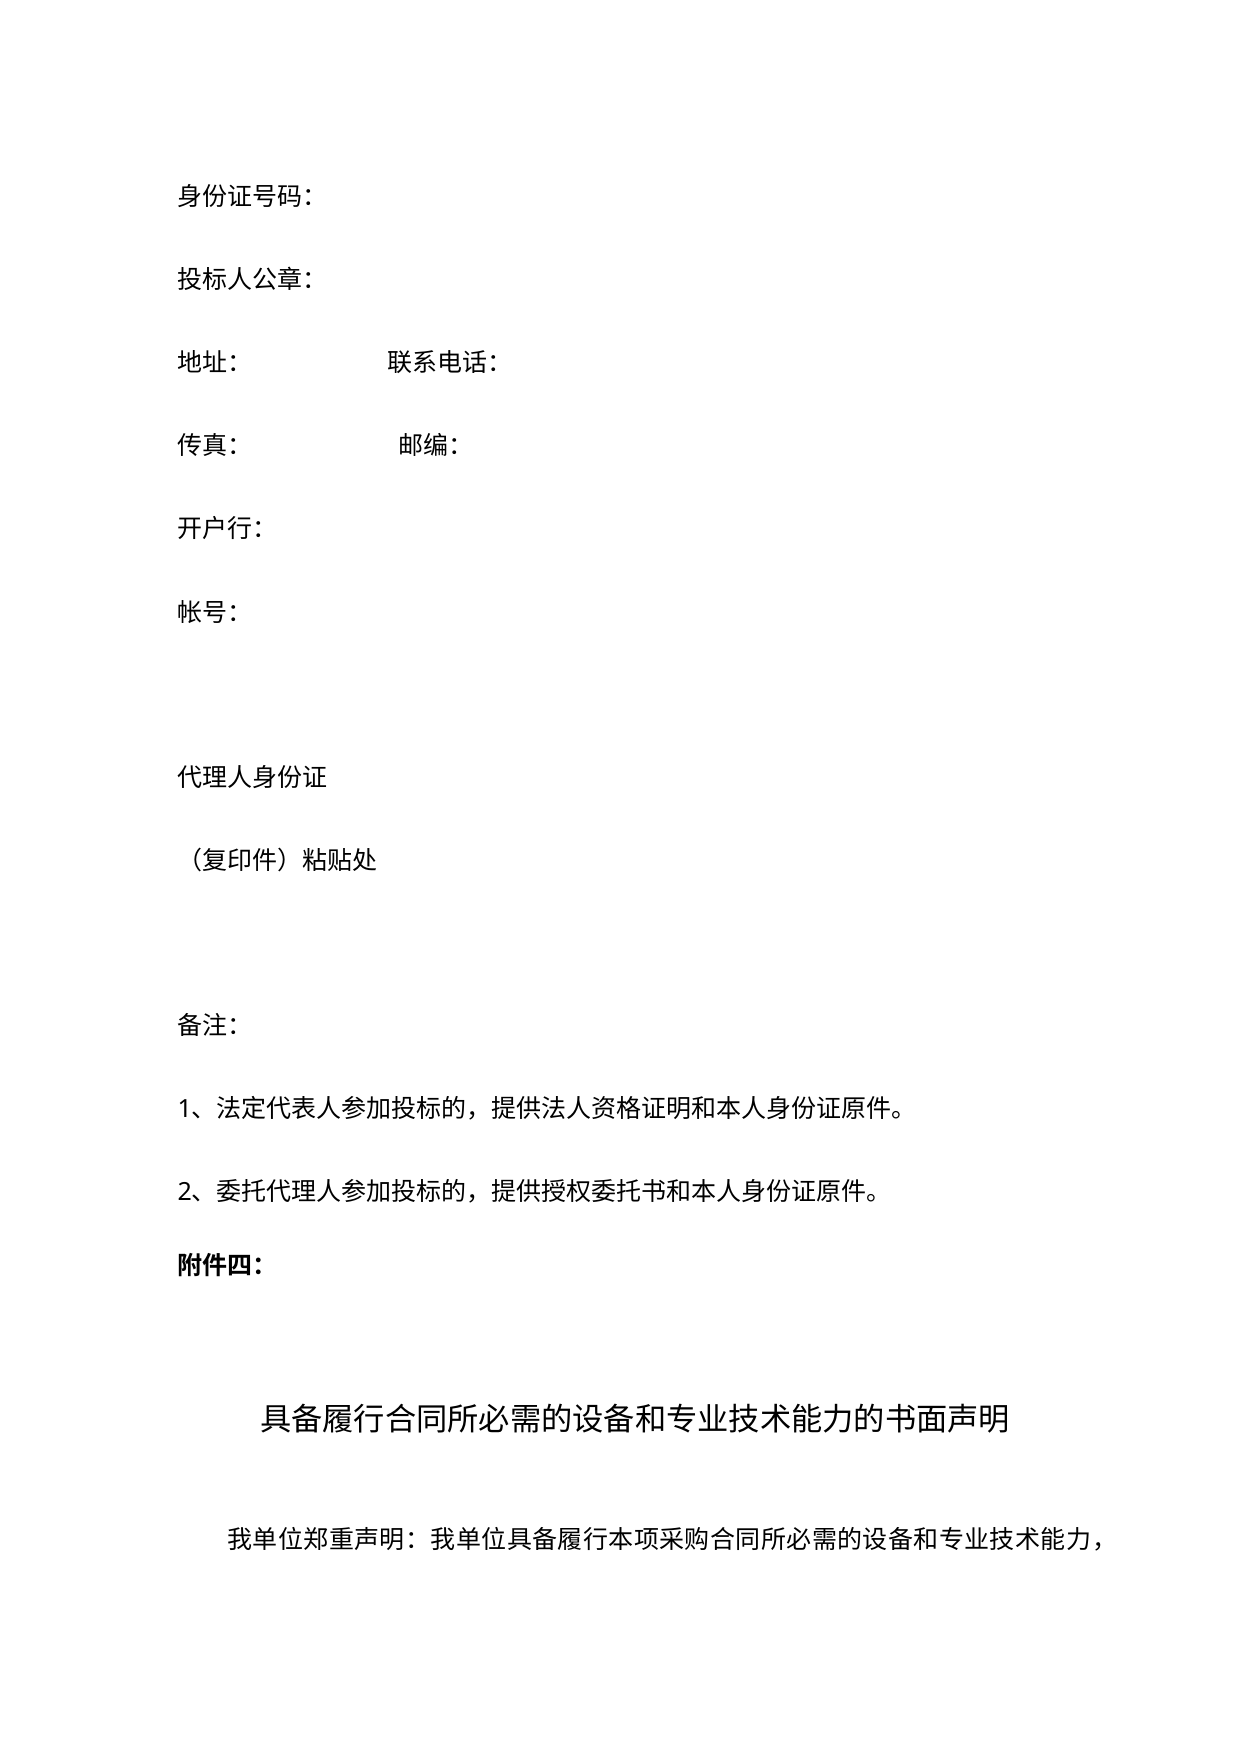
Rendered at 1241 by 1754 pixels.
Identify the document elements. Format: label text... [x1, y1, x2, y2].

text （复印件）粘贴处 [177, 826, 1092, 891]
subtitle 附件四： [177, 1246, 1092, 1282]
text 传真： 邮编： [177, 411, 1092, 476]
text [177, 1505, 1092, 1570]
text 具备履行合同所必需的设备和专业技术能力的书面声明 [177, 1385, 1092, 1450]
text 1、法定代表人参加投标的，提供法人资格证明和本人身份证原件。 [177, 1074, 1092, 1139]
text 帐号： [177, 578, 1092, 643]
text 2、委托代理人参加投标的，提供授权委托书和本人身份证原件。 [177, 1157, 1092, 1222]
text 代理人身份证 [177, 743, 1092, 808]
text 投标人公章： [177, 245, 1092, 310]
text 地址： 联系电话： [177, 328, 1092, 393]
text 身份证号码： [177, 162, 1092, 227]
text 备注： [177, 991, 1092, 1056]
text 开户行： [177, 494, 1092, 559]
